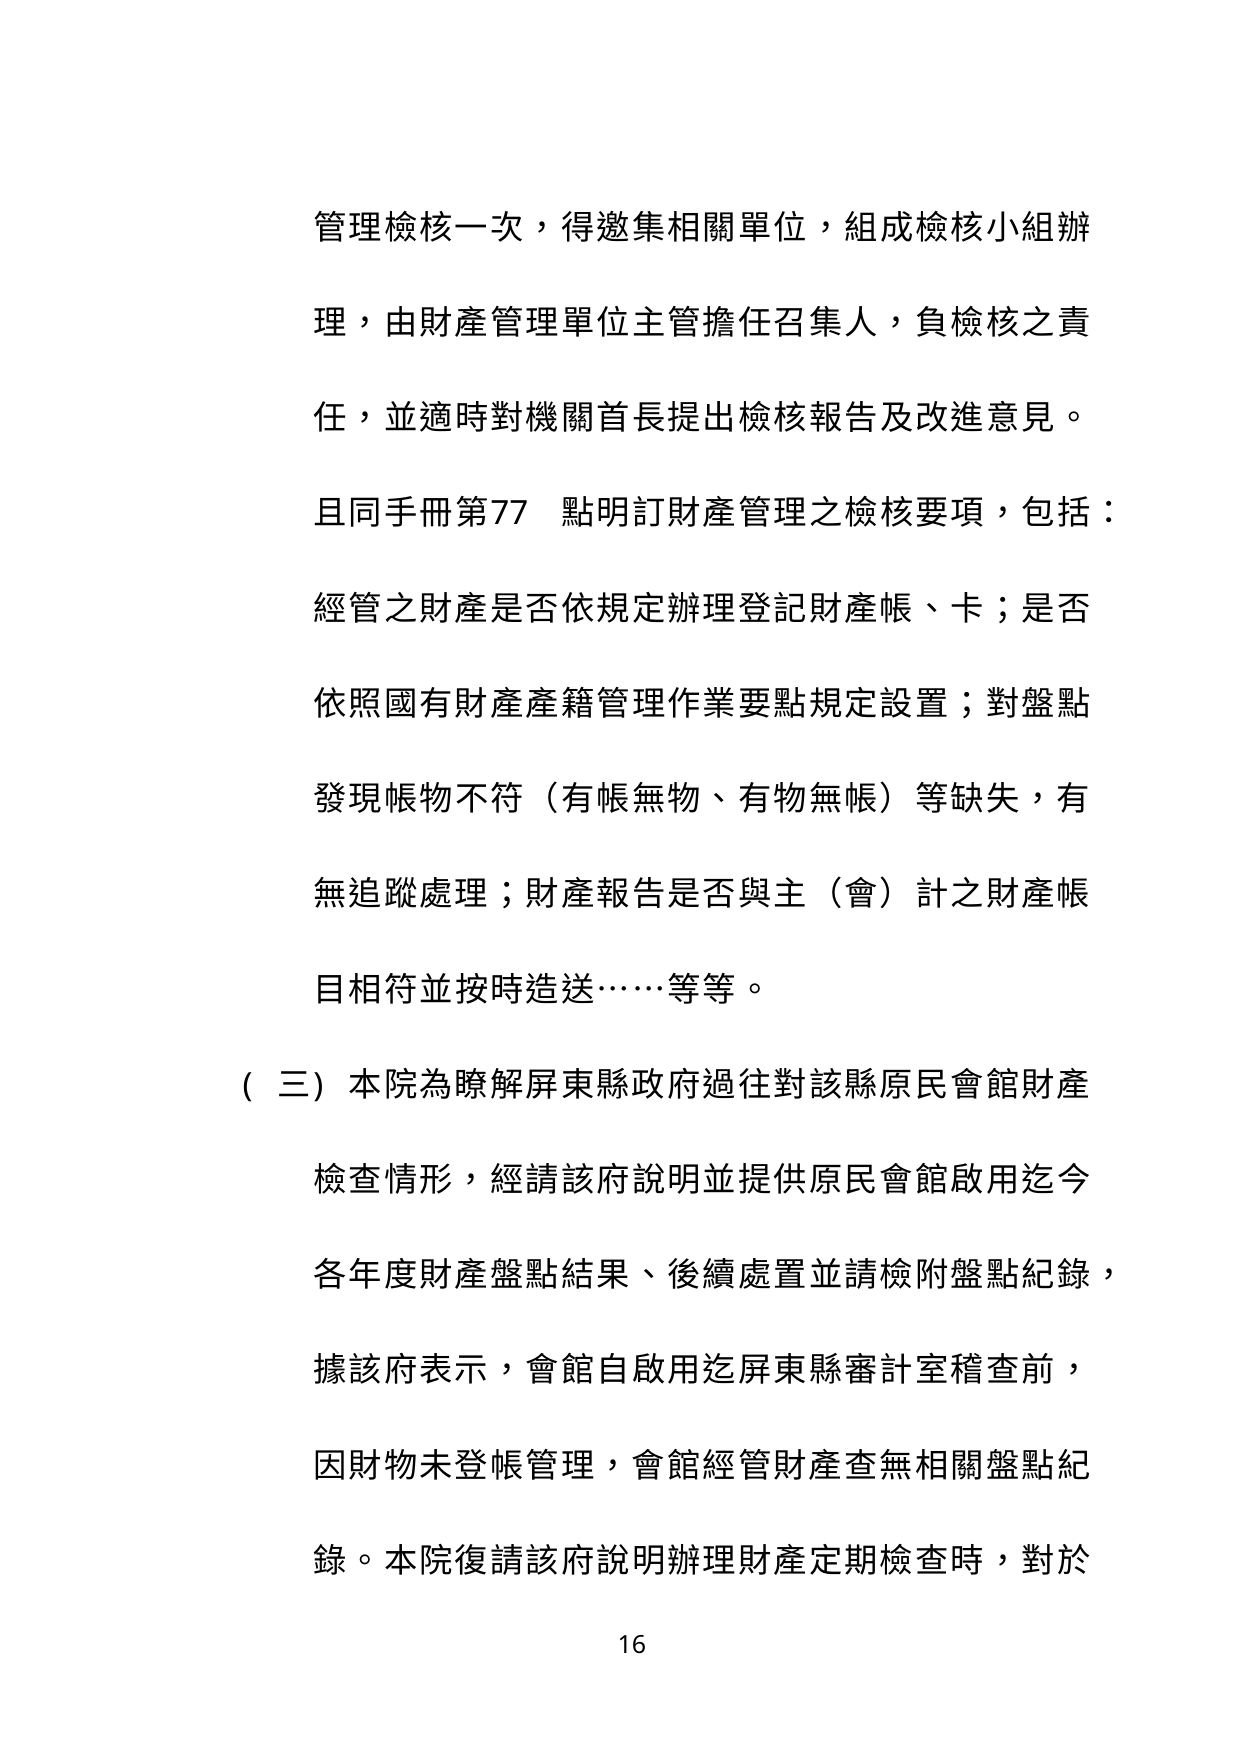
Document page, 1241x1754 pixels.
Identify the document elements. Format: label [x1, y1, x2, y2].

subtitle [242, 177, 1092, 1034]
subtitle [242, 1034, 1092, 1605]
